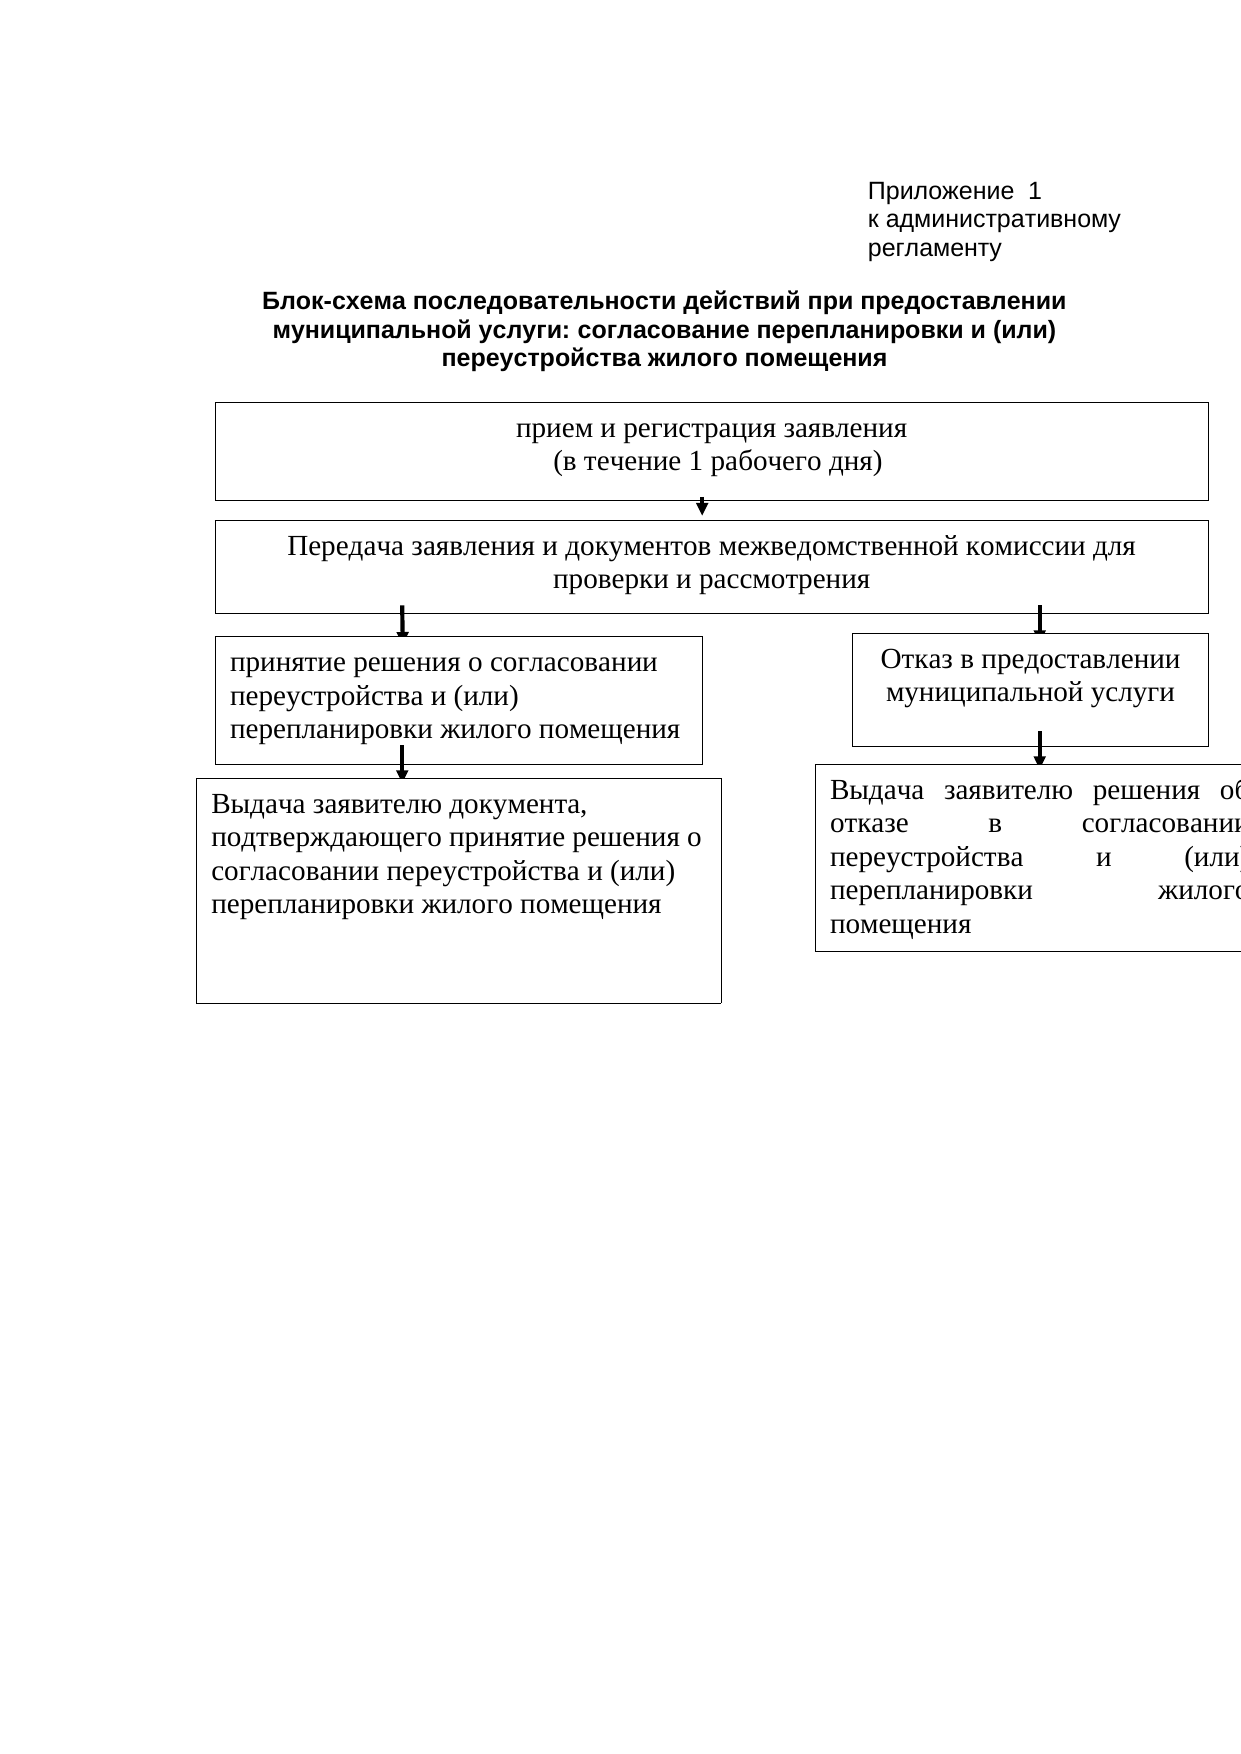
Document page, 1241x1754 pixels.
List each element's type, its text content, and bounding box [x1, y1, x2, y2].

text Блок-схема последовательности действий при предоставлении муниципальной услуги: согласование перепланировки и (или) переустройства жилого помещения [177, 286, 1152, 372]
table_header Приложение 1 к административному регламенту [856, 176, 1163, 262]
